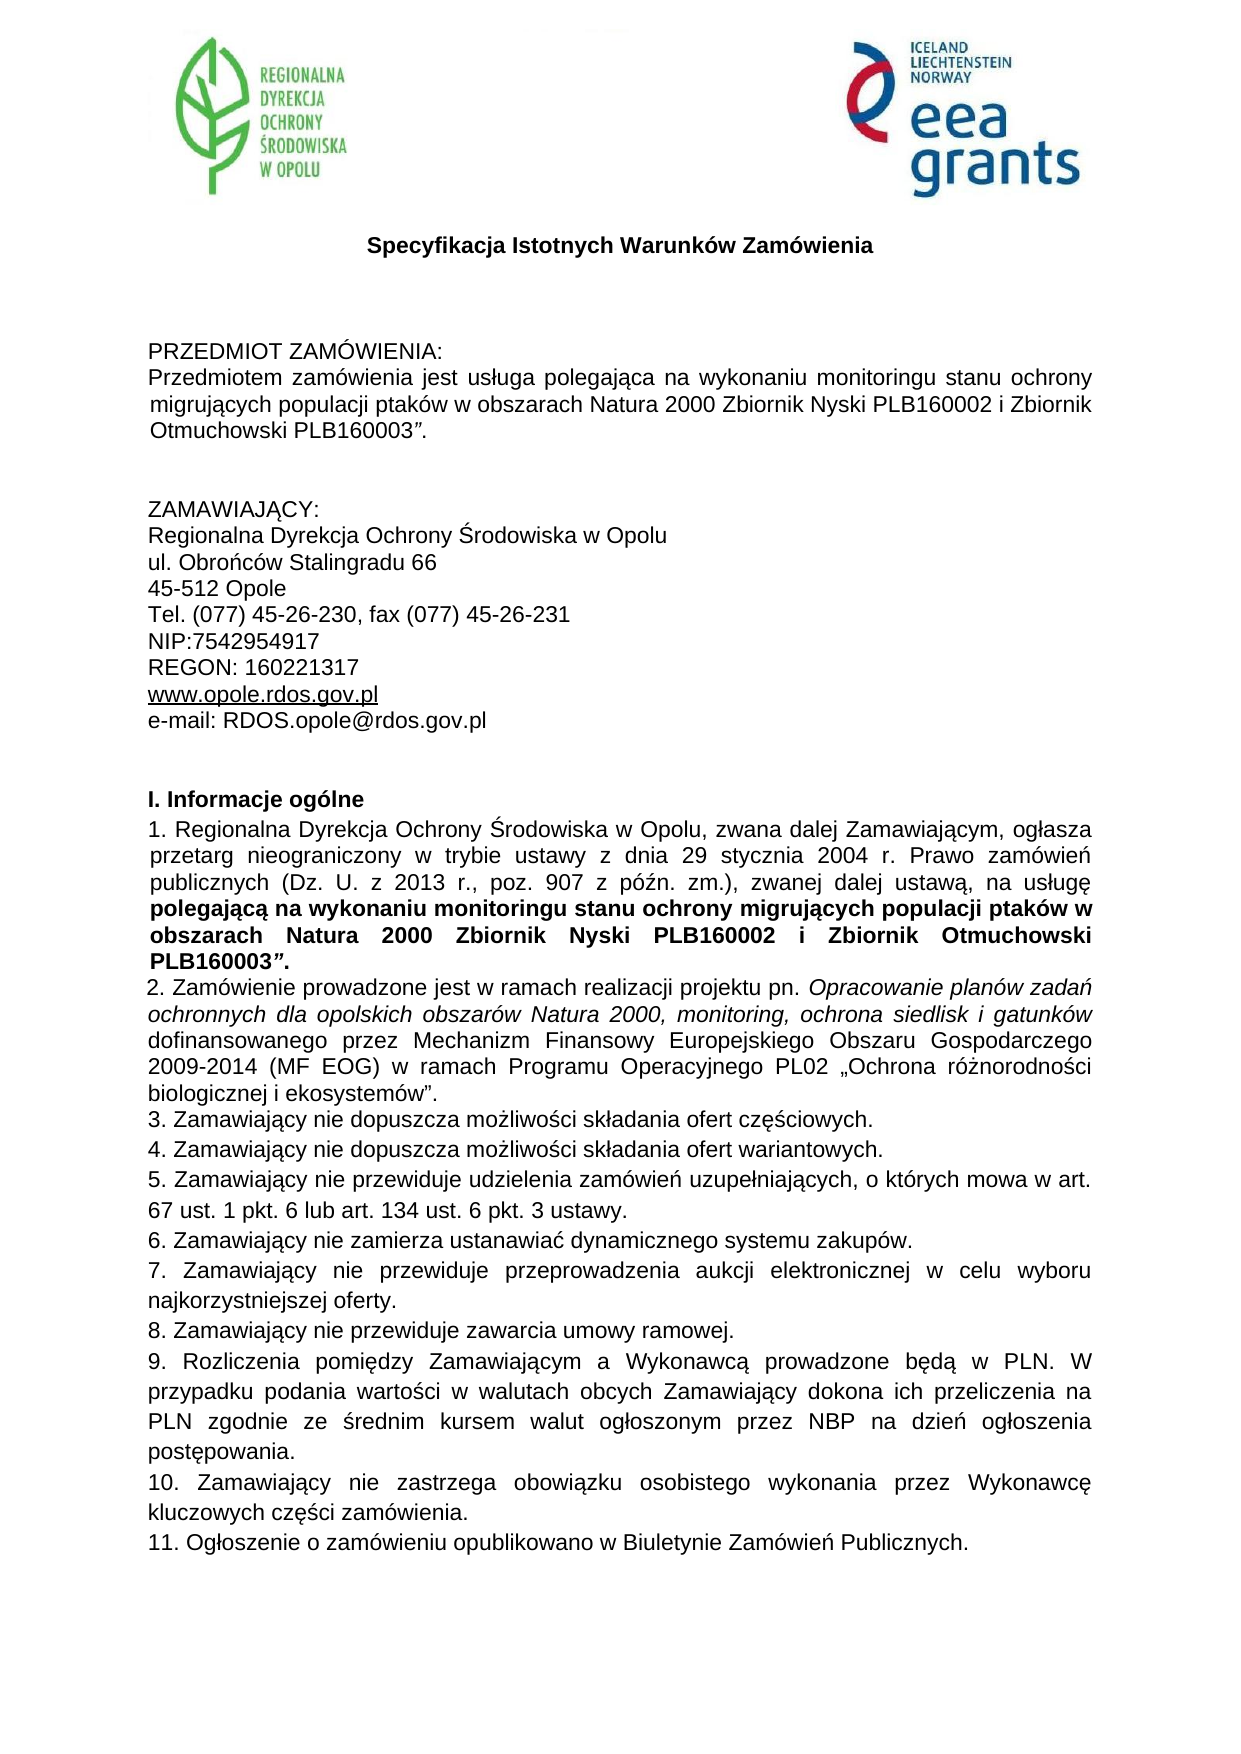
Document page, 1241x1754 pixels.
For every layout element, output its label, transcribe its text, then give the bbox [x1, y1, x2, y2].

text NIP:7542954917 [148, 628, 1092, 654]
text PRZEDMIOT ZAMÓWIENIA: [148, 338, 1092, 364]
text I. Informacje ogólne [148, 786, 1092, 812]
text 5. Zamawiający nie przewiduje udzielenia zamówień uzupełniających, o których mowa w art. 67 ust. 1 pkt. 6 lub art. 134 ust. 6 pkt. 3 ustawy. [148, 1166, 1092, 1223]
text 3. Zamawiający nie dopuszcza możliwości składania ofert częściowych. [148, 1106, 1092, 1132]
text REGON: 160221317 [148, 654, 1092, 681]
text Przedmiotem zamówienia jest usługa polegająca na wykonaniu monitoringu stanu ochrony migrujących populacji ptaków w obszarach Natura 2000 Zbiornik Nyski PLB160002 i Zbiornik Otmuchowski PLB160003”. [148, 364, 1092, 443]
text 9. Rozliczenia pomiędzy Zamawiającym a Wykonawcą prowadzone będą w PLN. W przypadku podania wartości w walutach obcych Zamawiający dokona ich przeliczenia na PLN zgodnie ze średnim kursem walut ogłoszonym przez NBP na dzień ogłoszenia postępowania. [148, 1348, 1092, 1465]
text 2. Zamówienie prowadzone jest w ramach realizacji projektu pn. Opracowanie planów zadań ochronnych dla opolskich obszarów Natura 2000, monitoring, ochrona siedlisk i gatunków dofinansowanego przez Mechanizm Finansowy Europejskiego Obszaru Gospodarczego 2009-2014 (MF EOG) w ramach Programu Operacyjnego PL02 „Ochrona różnorodności biologicznej i ekosystemów”. [146, 974, 1092, 1106]
text e-mail: RDOS.opole@rdos.gov.pl [148, 707, 1092, 733]
text 1. Regionalna Dyrekcja Ochrony Środowiska w Opolu, zwana dalej Zamawiającym, ogłasza przetarg nieograniczony w trybie ustawy z dnia 29 stycznia 2004 r. Prawo zamówień publicznych (Dz. U. z 2013 r., poz. 907 z późn. zm.), zwanej dalej ustawą, na usługę polegającą na wykonaniu monitoringu stanu ochrony migrujących populacji ptaków w obszarach Natura 2000 Zbiornik Nyski PLB160002 i Zbiornik Otmuchowski PLB160003”. [148, 816, 1092, 974]
text www.opole.rdos.gov.pl [148, 681, 1092, 707]
text 8. Zamawiający nie przewiduje zawarcia umowy ramowej. [148, 1317, 1092, 1344]
text 10. Zamawiający nie zastrzega obowiązku osobistego wykonania przez Wykonawcę kluczowych części zamówienia. [148, 1468, 1092, 1525]
text 7. Zamawiający nie przewiduje przeprowadzenia aukcji elektronicznej w celu wyboru najkorzystniejszej oferty. [148, 1257, 1092, 1314]
text Regionalna Dyrekcja Ochrony Środowiska w Opolu [148, 522, 1092, 549]
text Tel. (077) 45-26-230, fax (077) 45-26-231 [148, 601, 1092, 628]
text 6. Zamawiający nie zamierza ustanawiać dynamicznego systemu zakupów. [148, 1227, 1092, 1253]
text 45-512 Opole [148, 575, 1092, 601]
text Specyfikacja Istotnych Warunków Zamówienia [148, 232, 1092, 259]
picture [147, 29, 1090, 207]
text 4. Zamawiający nie dopuszcza możliwości składania ofert wariantowych. [148, 1136, 1092, 1163]
text ZAMAWIAJĄCY: [148, 496, 1092, 522]
text 11. Ogłoszenie o zamówieniu opublikowano w Biuletynie Zamówień Publicznych. [148, 1529, 1092, 1555]
text ul. Obrońców Stalingradu 66 [148, 549, 1092, 575]
